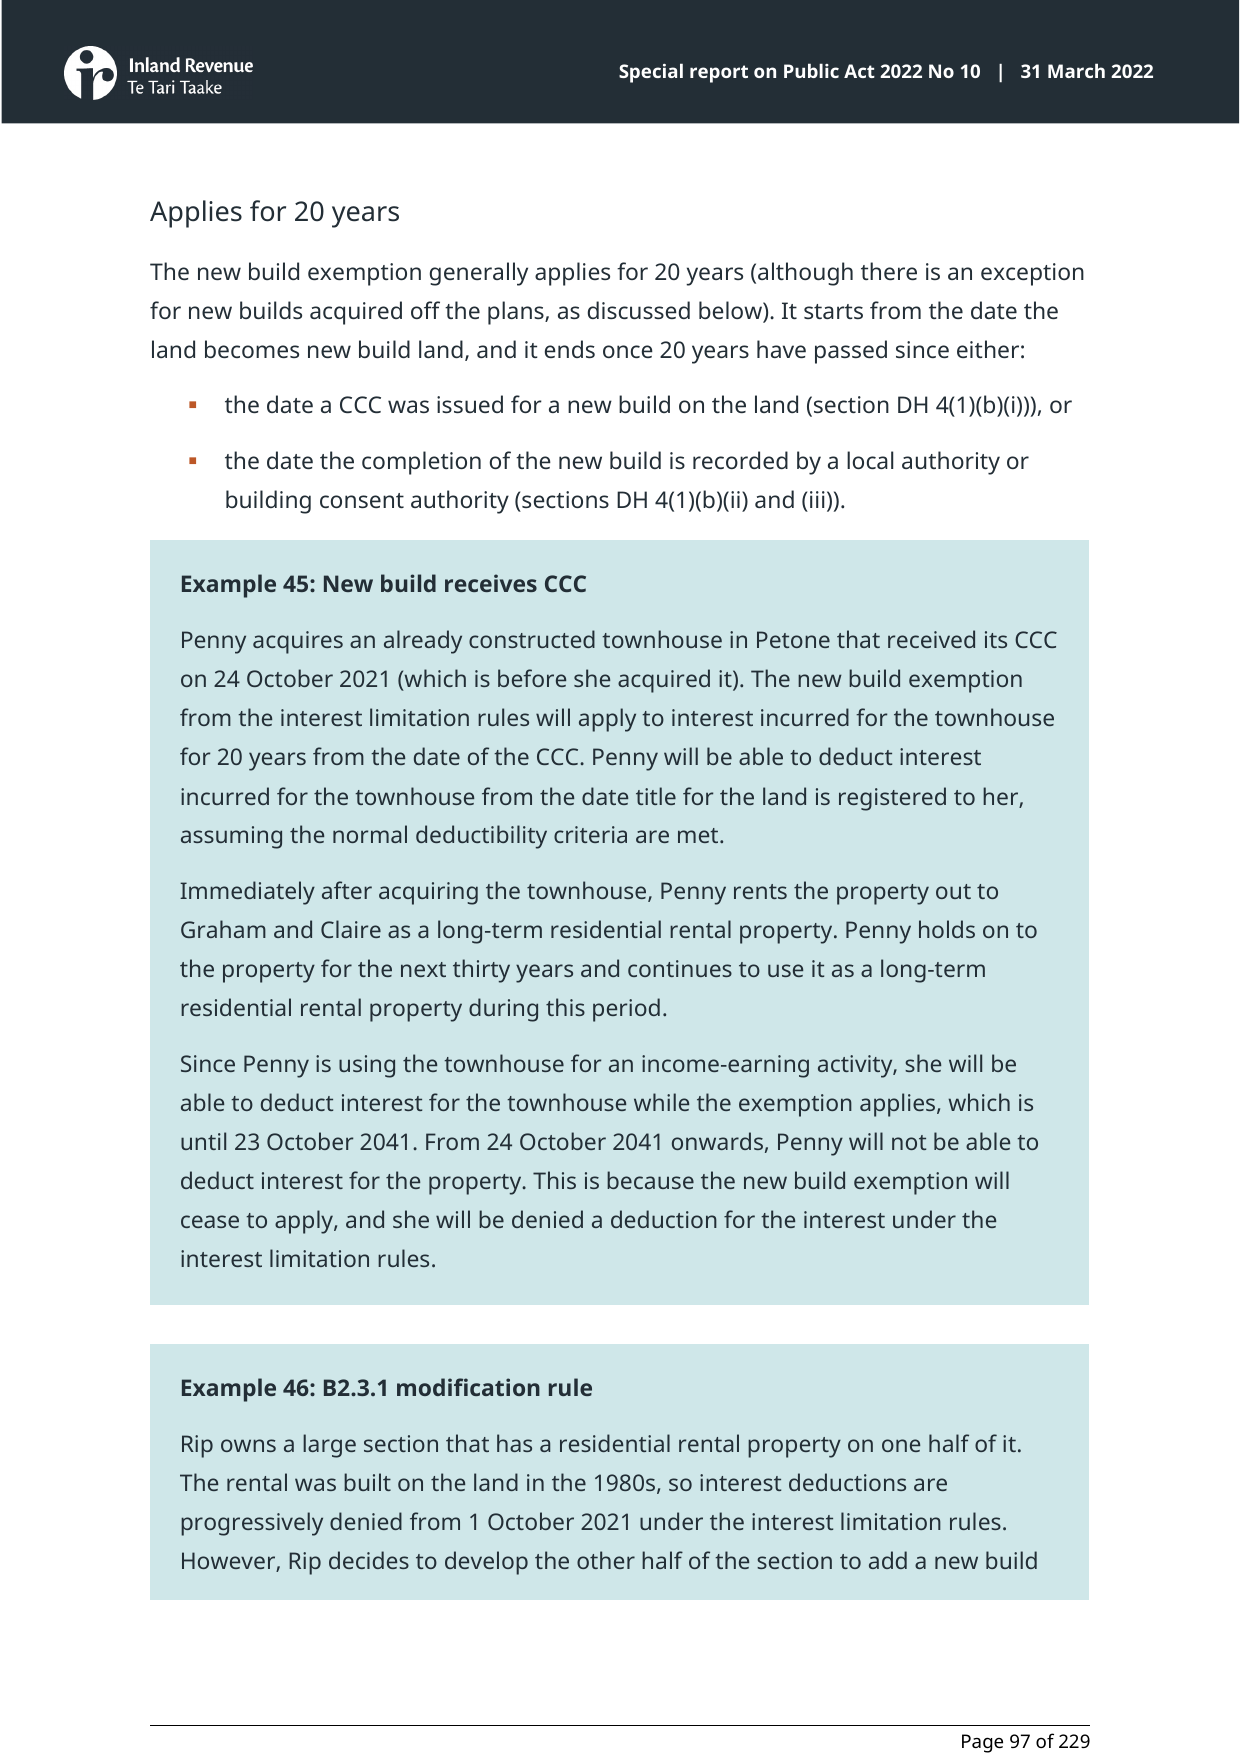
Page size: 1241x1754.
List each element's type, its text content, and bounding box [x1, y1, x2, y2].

table_header Example 45: New build receives CCC Penny acquires an already constructed townhouse in Petone that received its CCC on 24 October 2021 (which is before she acquired it). The new build exemption from the interest limitation rules will apply to interest incurred for the townhouse for 20 years from the date of the CCC. Penny will be able to deduct interest incurred for the townhouse from the date title for the land is registered to her, assuming the normal deductibility criteria are met. Immediately after acquiring the townhouse, Penny rents the property out to Graham and Claire as a long-term residential rental property. Penny holds on to the property for the next thirty years and continues to use it as a long-term residential rental property during this period. Since Penny is using the townhouse for an income-earning activity, she will be able to deduct interest for the townhouse while the exemption applies, which is until 23 October 2041. From 24 October 2041 onwards, Penny will not be able to deduct interest for the property. This is because the new build exemption will cease to apply, and she will be denied a deduction for the interest under the interest limitation rules. [150, 540, 1089, 1305]
text the date a CCC was issued for a new build on the land (section DH 4(1)(b)(i))), or [187, 389, 1090, 421]
text The new build exemption generally applies for 20 years (although there is an exception for new builds acquired off the plans, as discussed below). It starts from the date the land becomes new build land, and it ends once 20 years have passed since either: [150, 256, 1090, 365]
picture [64, 46, 253, 100]
text the date the completion of the new build is recorded by a local authority or building consent authority (sections DH 4(1)(b)(ii) and (iii)). [187, 445, 1090, 516]
subtitle Applies for 20 years [150, 192, 1090, 229]
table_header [150, 1344, 1089, 1600]
